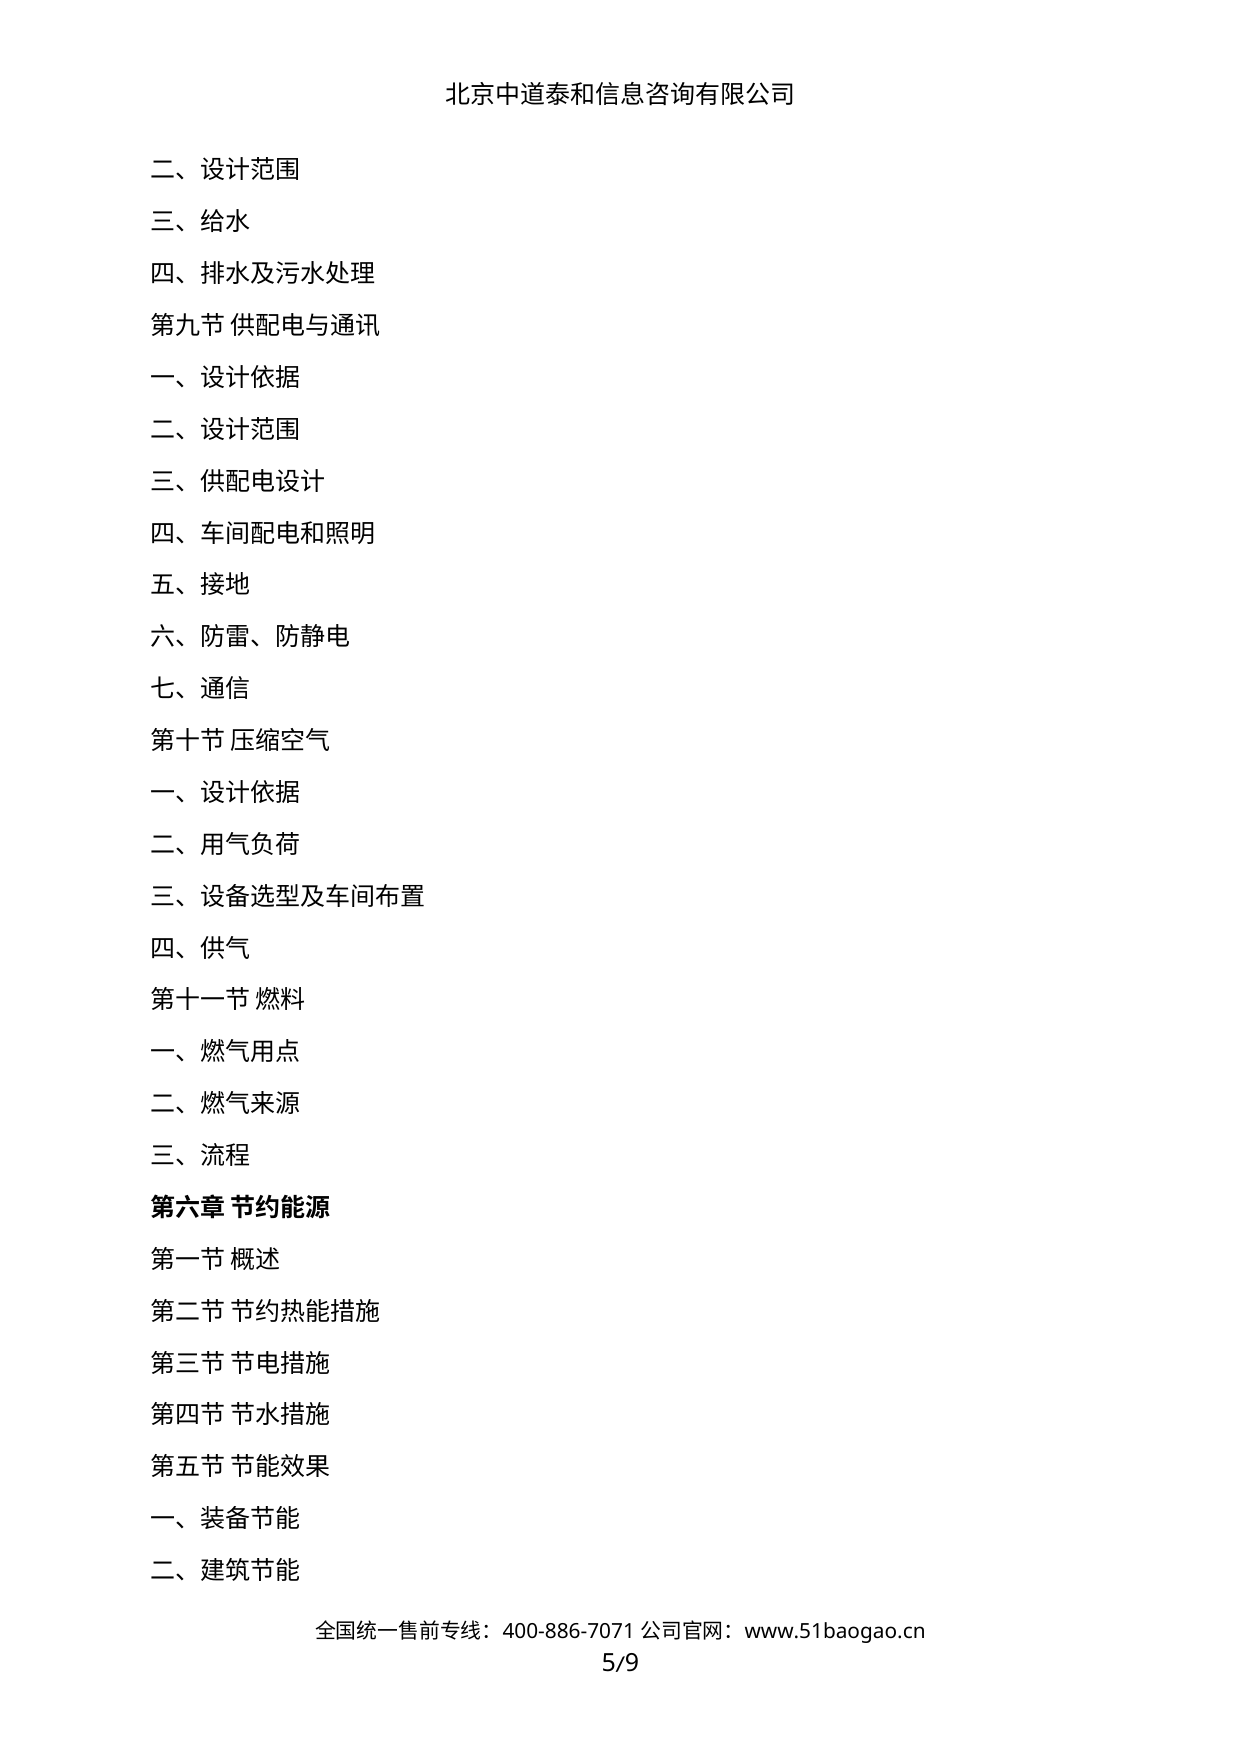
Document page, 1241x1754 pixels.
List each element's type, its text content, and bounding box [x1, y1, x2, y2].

text 三、供配电设计 [150, 461, 1090, 497]
text 七、通信 [150, 669, 1090, 705]
text 五、接地 [150, 565, 1090, 601]
text 一、设计依据 [150, 357, 1090, 394]
text 一、燃气用点 [150, 1032, 1090, 1068]
text 四、供气 [150, 928, 1090, 964]
text 六、防雷、防静电 [150, 617, 1090, 653]
text 第九节 供配电与通讯 [150, 306, 1090, 342]
text 三、设备选型及车间布置 [150, 876, 1090, 912]
text 二、建筑节能 [150, 1551, 1090, 1587]
text 四、车间配电和照明 [150, 513, 1090, 549]
text 第六章 节约能源 [150, 1187, 1090, 1224]
text 第五节 节能效果 [150, 1447, 1090, 1483]
text 一、装备节能 [150, 1499, 1090, 1535]
text 第四节 节水措施 [150, 1395, 1090, 1431]
text 二、设计范围 [150, 409, 1090, 446]
text 四、排水及污水处理 [150, 254, 1090, 290]
text 二、燃气来源 [150, 1084, 1090, 1120]
text 一、设计依据 [150, 772, 1090, 809]
text 二、设计范围 [150, 150, 1090, 186]
text 第三节 节电措施 [150, 1343, 1090, 1379]
text 三、流程 [150, 1136, 1090, 1172]
text 第十一节 燃料 [150, 980, 1090, 1016]
text 第十节 压缩空气 [150, 721, 1090, 757]
text 二、用气负荷 [150, 824, 1090, 861]
text 第一节 概述 [150, 1239, 1090, 1276]
text 三、给水 [150, 202, 1090, 238]
text 第二节 节约热能措施 [150, 1291, 1090, 1327]
